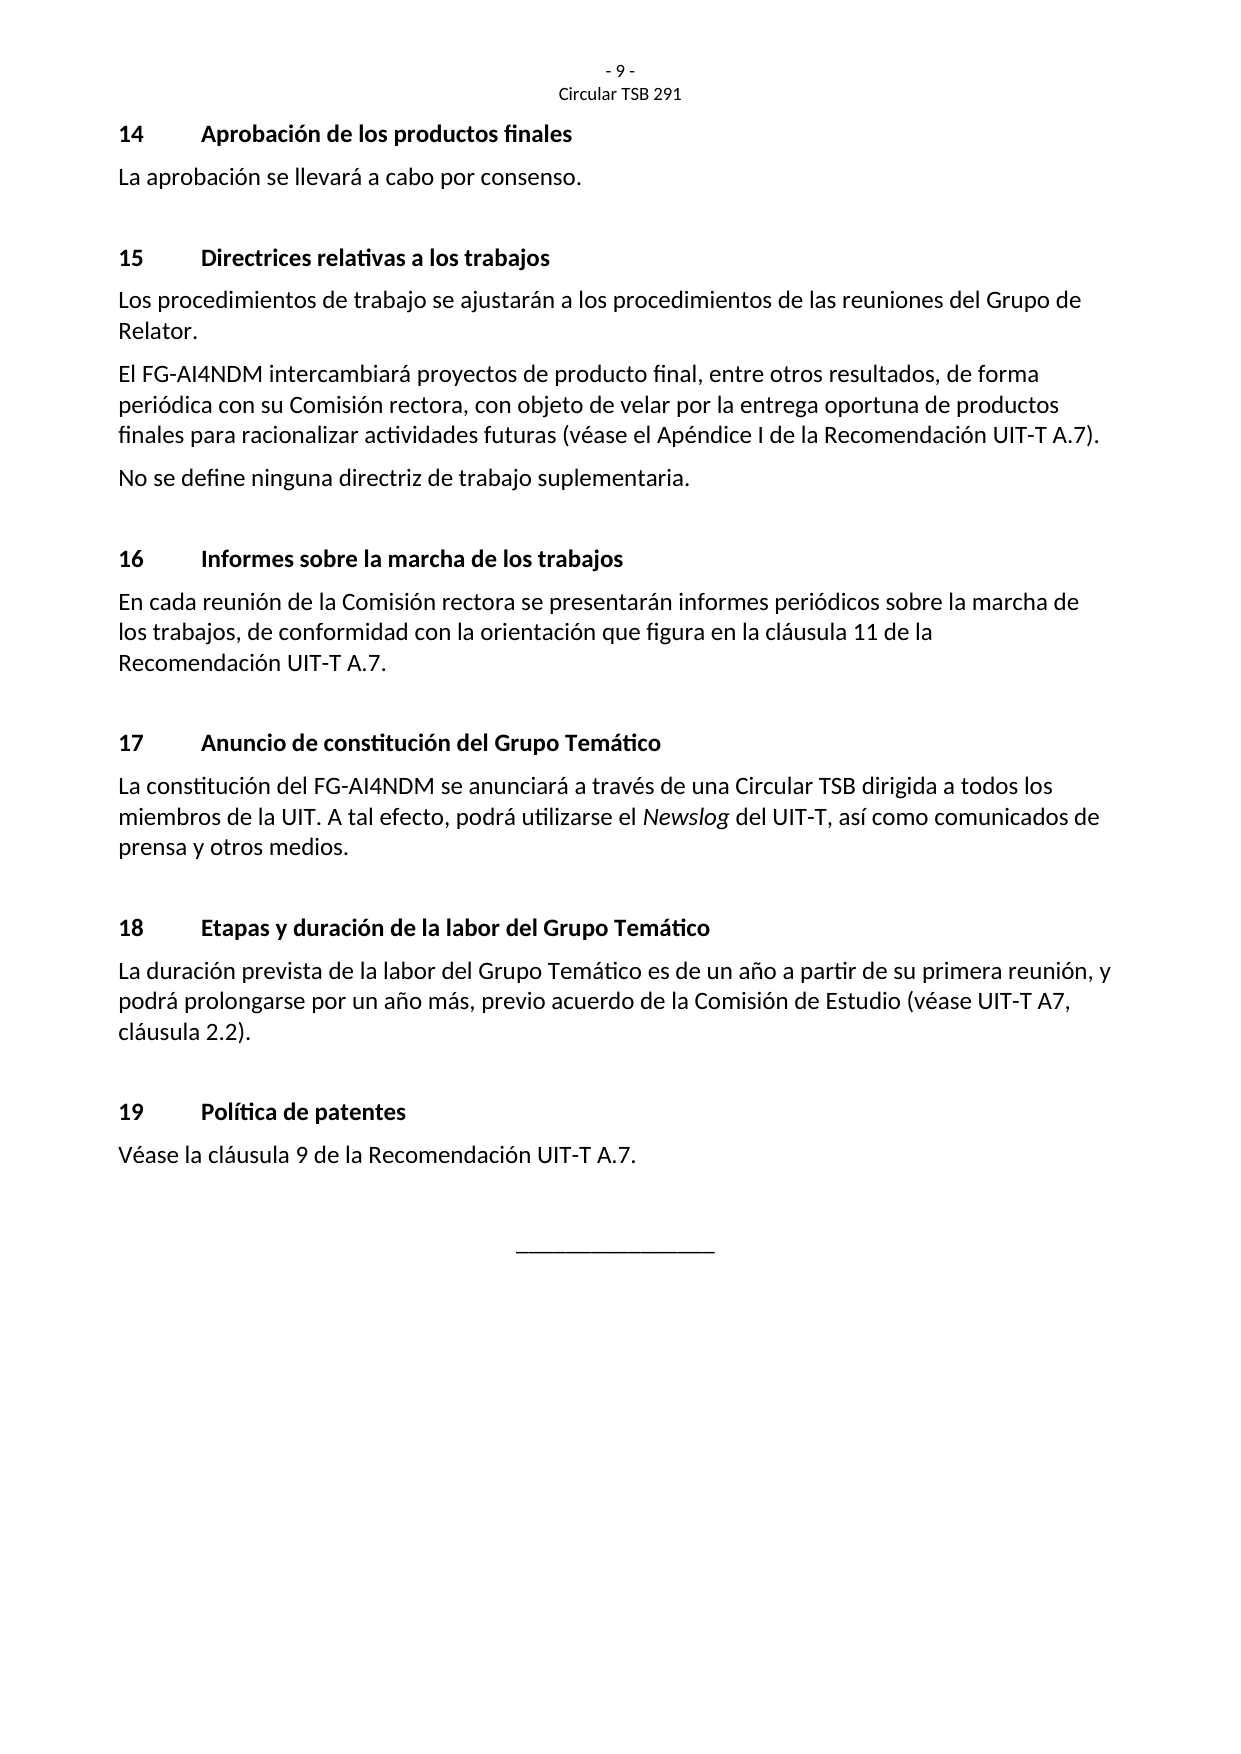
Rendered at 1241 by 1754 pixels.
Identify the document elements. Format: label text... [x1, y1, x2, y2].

text ________________ [118, 1226, 1112, 1256]
text En cada reunión de la Comisión rectora se presentarán informes periódicos sobre la marcha de los trabajos, de conformidad con la orientación que figura en la cláusula 11 de la Recomendación UIT-T A.7. [118, 586, 1112, 677]
text El FG-AI4NDM intercambiará proyectos de producto final, entre otros resultados, de forma periódica con su Comisión rectora, con objeto de velar por la entrega oportuna de productos finales para racionalizar actividades futuras (véase el Apéndice I de la Recomendación UIT-T A.7). [118, 358, 1112, 450]
subtitle 14 Aprobación de los productos finales [118, 118, 1122, 149]
text La constitución del FG-AI4NDM se anunciará a través de una Circular TSB dirigida a todos los miembros de la UIT. A tal efecto, podrá utilizarse el Newslog del UIT-T, así como comunicados de prensa y otros medios. [118, 770, 1112, 862]
subtitle 18 Etapas y duración de la labor del Grupo Temático [118, 912, 1122, 942]
text La aprobación se llevará a cabo por consenso. [118, 161, 1112, 192]
subtitle 16 Informes sobre la marcha de los trabajos [118, 543, 1122, 573]
text No se define ninguna directriz de trabajo suplementaria. [118, 462, 1112, 493]
text Véase la cláusula 9 de la Recomendación UIT-T A.7. [118, 1139, 1112, 1170]
text La duración prevista de la labor del Grupo Temático es de un año a partir de su primera reunión, y podrá prolongarse por un año más, previo acuerdo de la Comisión de Estudio (véase UIT-T A7, cláusula 2.2). [118, 955, 1112, 1047]
text Los procedimientos de trabajo se ajustarán a los procedimientos de las reuniones del Grupo de Relator. [118, 285, 1112, 346]
subtitle 15 Directrices relativas a los trabajos [118, 242, 1122, 272]
subtitle 19 Política de patentes [118, 1097, 1122, 1127]
subtitle 17 Anuncio de constitución del Grupo Temático [118, 727, 1122, 758]
